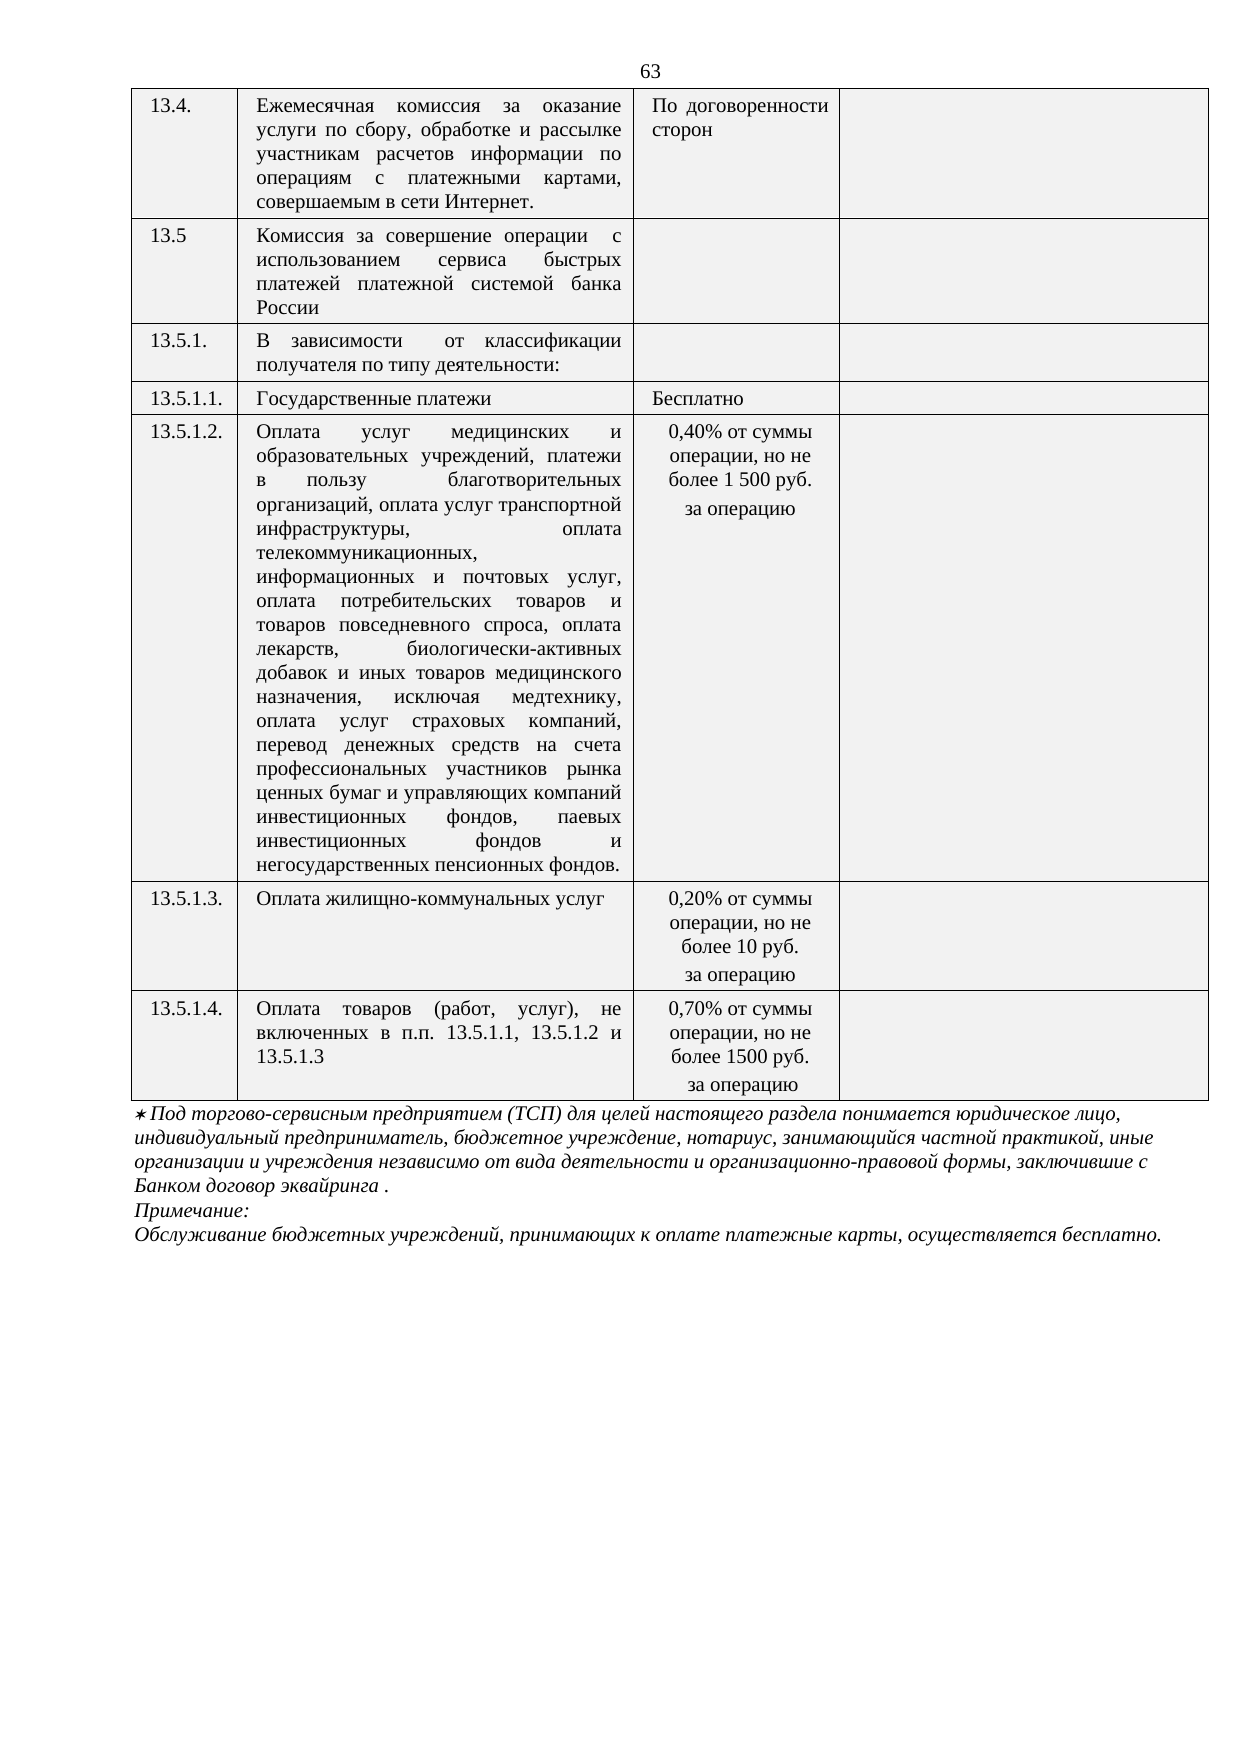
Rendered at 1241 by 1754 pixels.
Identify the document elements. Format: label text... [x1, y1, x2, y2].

table_cell [840, 89, 1208, 217]
table_cell [634, 219, 839, 323]
text Обслуживание бюджетных учреждений, принимающих к оплате платежные карты, осуществляется бесплатно. [134, 1222, 1167, 1246]
table_cell [840, 415, 1208, 881]
table_cell 13.5.1.4. [132, 991, 237, 1100]
table_cell Государственные платежи [238, 382, 633, 414]
table_cell 13.5 [132, 219, 237, 323]
table_cell 0,70% от суммы операции, но не более 1500 руб. за операцию [634, 991, 839, 1100]
table_cell 13.5.1. [132, 324, 237, 381]
text Под торгово-сервисным предприятием (ТСП) для целей настоящего раздела понимается юридическое лицо, индивидуальный предприниматель, бюджетное учреждение, нотариус, занимающийся частной практикой, иные организации и учреждения независимо от вида деятельности и организационно-правовой формы, заключившие с Банком договор эквайринга . [134, 1101, 1167, 1197]
table_cell [840, 382, 1208, 414]
table_cell Ежемесячная комиссия за оказание услуги по сбору, обработке и рассылке участникам расчетов информации по операциям с платежными картами, совершаемым в сети Интернет. [238, 89, 633, 217]
table_cell 0,40% от суммы операции, но не более 1 500 руб. за операцию [634, 415, 839, 881]
table_cell В зависимости от классификации получателя по типу деятельности: [238, 324, 633, 381]
table_cell Оплата товаров (работ, услуг), не включенных в п.п. 13.5.1.1, 13.5.1.2 и 13.5.1.3 [238, 991, 633, 1100]
table_cell 0,20% от суммы операции, но не более 10 руб. за операцию [634, 882, 839, 990]
table_cell Оплата жилищно-коммунальных услуг [238, 882, 633, 990]
table_cell Комиссия за совершение операции с использованием сервиса быстрых платежей платежной системой банка России [238, 219, 633, 323]
table_cell Оплата услуг медицинских и образовательных учреждений, платежи в пользу благотворительных организаций, оплата услуг транспортной инфраструктуры, оплата телекоммуникационных, информационных и почтовых услуг, оплата потребительских товаров и товаров повседневного спроса, оплата лекарств, биологически-активных добавок и иных товаров медицинского назначения, исключая медтехнику, оплата услуг страховых компаний, перевод денежных средств на счета профессиональных участников рынка ценных бумаг и управляющих компаний инвестиционных фондов, паевых инвестиционных фондов и негосударственных пенсионных фондов. [238, 415, 633, 881]
table_cell [840, 324, 1208, 381]
table_cell 13.5.1.2. [132, 415, 237, 881]
table_cell 13.4. [132, 89, 237, 217]
table_cell 13.5.1.1. [132, 382, 237, 414]
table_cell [634, 89, 839, 217]
table_cell Бесплатно [634, 382, 839, 414]
table_cell [840, 219, 1208, 323]
text Примечание: [134, 1197, 1167, 1222]
table_cell [634, 324, 839, 381]
table_cell [840, 991, 1208, 1100]
table_cell [840, 882, 1208, 990]
table_cell 13.5.1.3. [132, 882, 237, 990]
